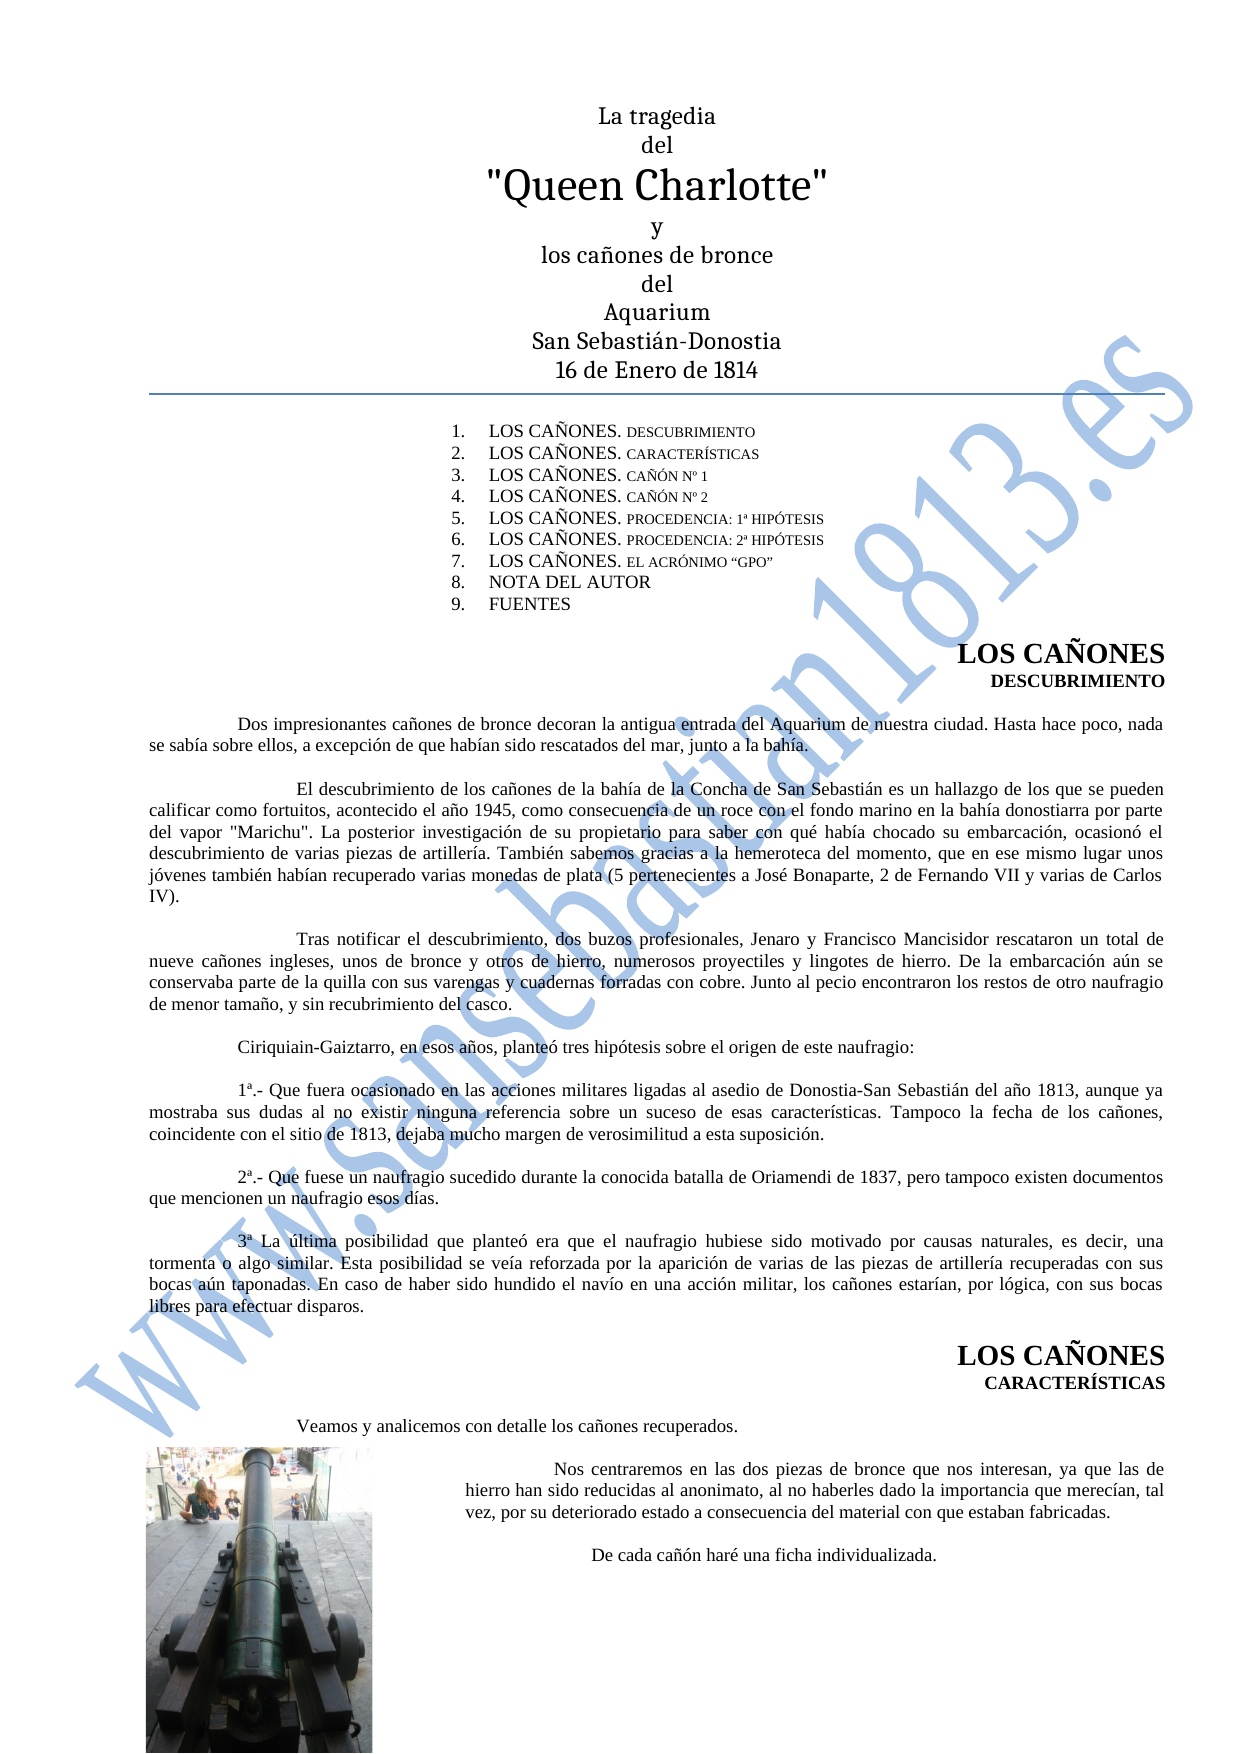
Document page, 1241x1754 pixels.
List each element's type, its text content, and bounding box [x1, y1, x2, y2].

text Ciriquiain-Gaiztarro, en esos años, planteó tres hipótesis sobre el origen de este naufragio: [149, 1036, 1165, 1058]
title San Sebastián-Donostia [149, 327, 1165, 356]
text DESCUBRIMIENTO [149, 669, 1165, 691]
list LOS CAÑONES. CAÑÓN Nº 1 [451, 463, 1165, 485]
title Aquarium [149, 298, 1165, 327]
title La tragedia [149, 102, 1165, 131]
list FUENTES [451, 593, 1165, 614]
list LOS CAÑONES. CARACTERÍSTICAS [451, 442, 1165, 463]
picture [144, 1447, 372, 1751]
text Veamos y analicemos con detalle los cañones recuperados. [149, 1415, 1165, 1436]
title del [149, 131, 1165, 159]
list LOS CAÑONES. PROCEDENCIA: 1ª HIPÓTESIS [451, 507, 1165, 528]
title "Queen Charlotte" [149, 159, 1165, 212]
text 2ª.- Que fuese un naufragio sucedido durante la conocida batalla de Oriamendi de 1837, pero tampoco existen documentos que mencionen un naufragio esos días. [149, 1166, 1165, 1209]
text Dos impresionantes cañones de bronce decoran la antigua entrada del Aquarium de nuestra ciudad. Hasta hace poco, nada se sabía sobre ellos, a excepción de que habían sido rescatados del mar, junto a la bahía. [149, 713, 1165, 756]
list LOS CAÑONES. EL ACRÓNIMO “GPO” [451, 550, 1165, 571]
text CARACTERÍSTICAS [149, 1372, 1165, 1393]
list LOS CAÑONES. CAÑÓN Nº 2 [451, 485, 1165, 507]
text 1ª.- Que fuera ocasionado en las acciones militares ligadas al asedio de Donostia-San Sebastián del año 1813, aunque ya mostraba sus dudas al no existir ninguna referencia sobre un suceso de esas características. Tampoco la fecha de los cañones, coincidente con el sitio de 1813, dejaba mucho margen de verosimilitud a esta suposición. [149, 1079, 1165, 1144]
title los cañones de bronce [149, 241, 1165, 269]
text 3ª La última posibilidad que planteó era que el naufragio hubiese sido motivado por causas naturales, es decir, una tormenta o algo similar. Esta posibilidad se veía reforzada por la aparición de varias de las piezas de artillería recuperadas con sus bocas aún taponadas. En caso de haber sido hundido el navío en una acción militar, los cañones estarían, por lógica, con sus bocas libres para efectuar disparos. [149, 1230, 1165, 1316]
list NOTA DEL AUTOR [451, 571, 1165, 593]
text LOS CAÑONES [149, 636, 1165, 669]
title del [149, 269, 1165, 298]
text Nos centraremos en las dos piezas de bronce que nos interesan, ya que las de hierro han sido reducidas al anonimato, al no haberles dado la importancia que merecían, tal vez, por su deteriorado estado a consecuencia del material con que estaban fabricadas. [372, 1458, 1165, 1522]
list LOS CAÑONES. PROCEDENCIA: 2ª HIPÓTESIS [451, 528, 1165, 550]
text LOS CAÑONES [149, 1338, 1165, 1372]
text El descubrimiento de los cañones de la bahía de la Concha de San Sebastián es un hallazgo de los que se pueden calificar como fortuitos, acontecido el año 1945, como consecuencia de un roce con el fondo marino en la bahía donostiarra por parte del vapor "Marichu". La posterior investigación de su propietario para saber con qué había chocado su embarcación, ocasionó el descubrimiento de varias piezas de artillería. También sabemos gracias a la hemeroteca del momento, que en ese mismo lugar unos jóvenes también habían recuperado varias monedas de plata (5 pertenecientes a José Bonaparte, 2 de Fernando VII y varias de Carlos IV). [149, 777, 1165, 907]
list LOS CAÑONES. DESCUBRIMIENTO [451, 420, 1165, 442]
text De cada cañón haré una ficha individualizada. [372, 1544, 1165, 1566]
title y [149, 212, 1165, 241]
title 16 de Enero de 1814 [149, 356, 1165, 393]
text Tras notificar el descubrimiento, dos buzos profesionales, Jenaro y Francisco Mancisidor rescataron un total de nueve cañones ingleses, unos de bronce y otros de hierro, numerosos proyectiles y lingotes de hierro. De la embarcación aún se conservaba parte de la quilla con sus varengas y cuadernas forradas con cobre. Junto al pecio encontraron los restos de otro naufragio de menor tamaño, y sin recubrimiento del casco. [149, 928, 1165, 1014]
